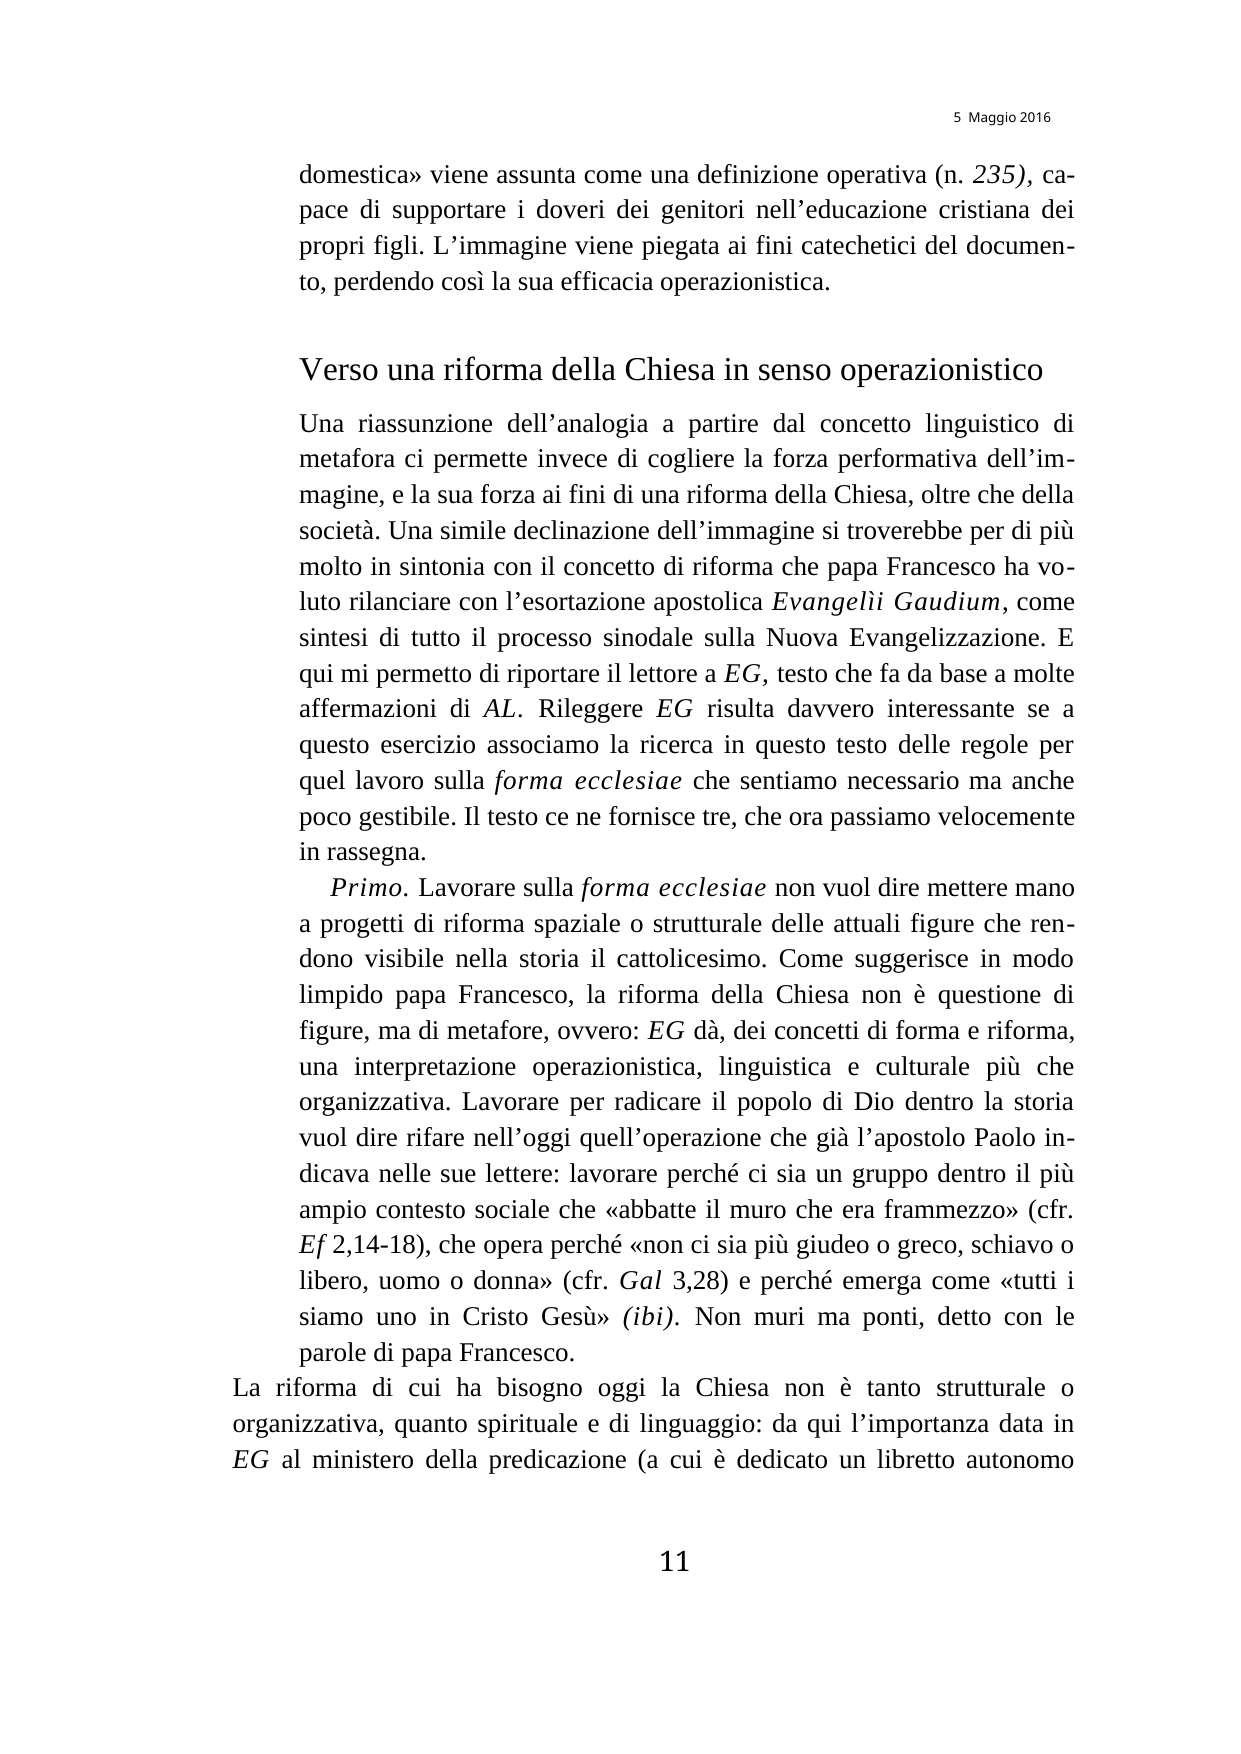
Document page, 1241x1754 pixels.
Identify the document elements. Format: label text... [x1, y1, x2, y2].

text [232, 1371, 1075, 1474]
text Verso una riforma della Chiesa in senso operazionistico [299, 349, 1081, 387]
text domestica» viene assunta come una definizione operativa (n. 235), capace di supportare i doveri dei genitori nell’educazione cristiana dei propri figli. L’immagine viene piegata ai fini catechetici del documento, perdendo così la sua efficacia operazionistica. [299, 158, 1075, 296]
text Primo. Lavorare sulla forma ecclesiae non vuol dire mettere mano a progetti di riforma spaziale o strutturale delle attuali figure che rendono visibile nella storia il cattolicesimo. Come suggerisce in modo limpido papa Francesco, la riforma della Chiesa non è questione di figure, ma di metafore, ovvero: EG dà, dei concetti di forma e riforma, una interpretazione operazionistica, linguistica e culturale più che organizzativa. Lavorare per radicare il popolo di Dio dentro la storia vuol dire rifare nell’oggi quell’operazione che già l’apostolo Paolo indicava nelle sue lettere: lavorare perché ci sia un gruppo dentro il più ampio contesto sociale che «abbatte il muro che era frammezzo» (cfr. Ef 2,14-18), che opera perché «non ci sia più giudeo o greco, schiavo o libero, uomo o donna» (cfr. Gal 3,28) e perché emerga come «tutti i siamo uno in Cristo Gesù» (ibi). Non muri ma ponti, detto con le parole di papa Francesco. [299, 871, 1075, 1367]
text Una riassunzione dell’analogia a partire dal concetto linguistico di metafora ci permette invece di cogliere la forza performativa dell’immagine, e la sua forza ai fini di una riforma della Chiesa, oltre che della società. Una simile declinazione dell’immagine si troverebbe per di più molto in sintonia con il concetto di riforma che papa Francesco ha voluto rilanciare con l’esortazione apostolica Evangelìi Gaudium, come sintesi di tutto il processo sinodale sulla Nuova Evangelizzazione. E qui mi permetto di riportare il lettore a EG, testo che fa da base a molte affermazioni di AL. Rileggere EG risulta davvero interessante se a questo esercizio associamo la ricerca in questo testo delle regole per quel lavoro sulla forma ecclesiae che sentiamo necessario ma anche poco gestibile. Il testo ce ne fornisce tre, che ora passiamo velocemente in rassegna. [299, 407, 1075, 867]
